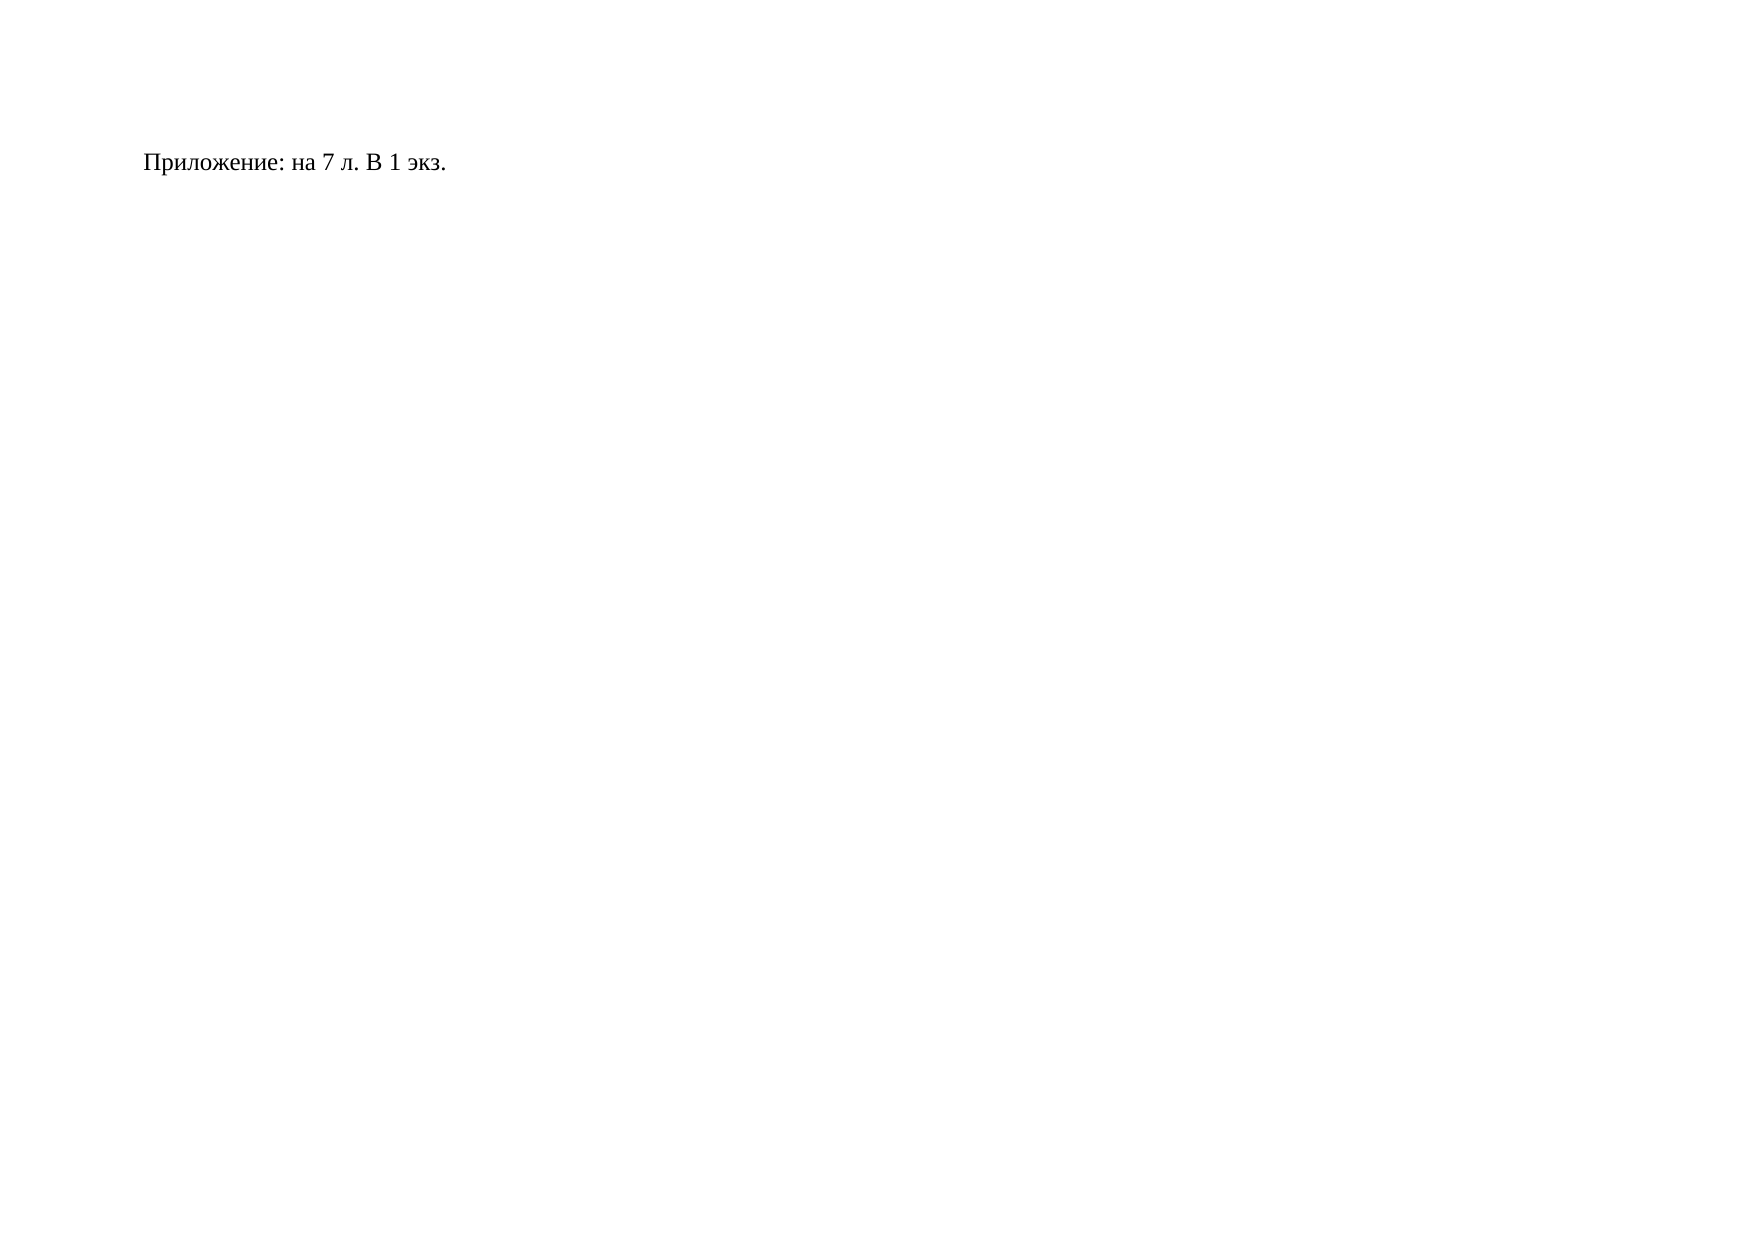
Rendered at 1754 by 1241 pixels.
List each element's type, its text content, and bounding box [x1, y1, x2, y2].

text Приложение: на 7 л. В 1 экз. [118, 147, 1636, 176]
